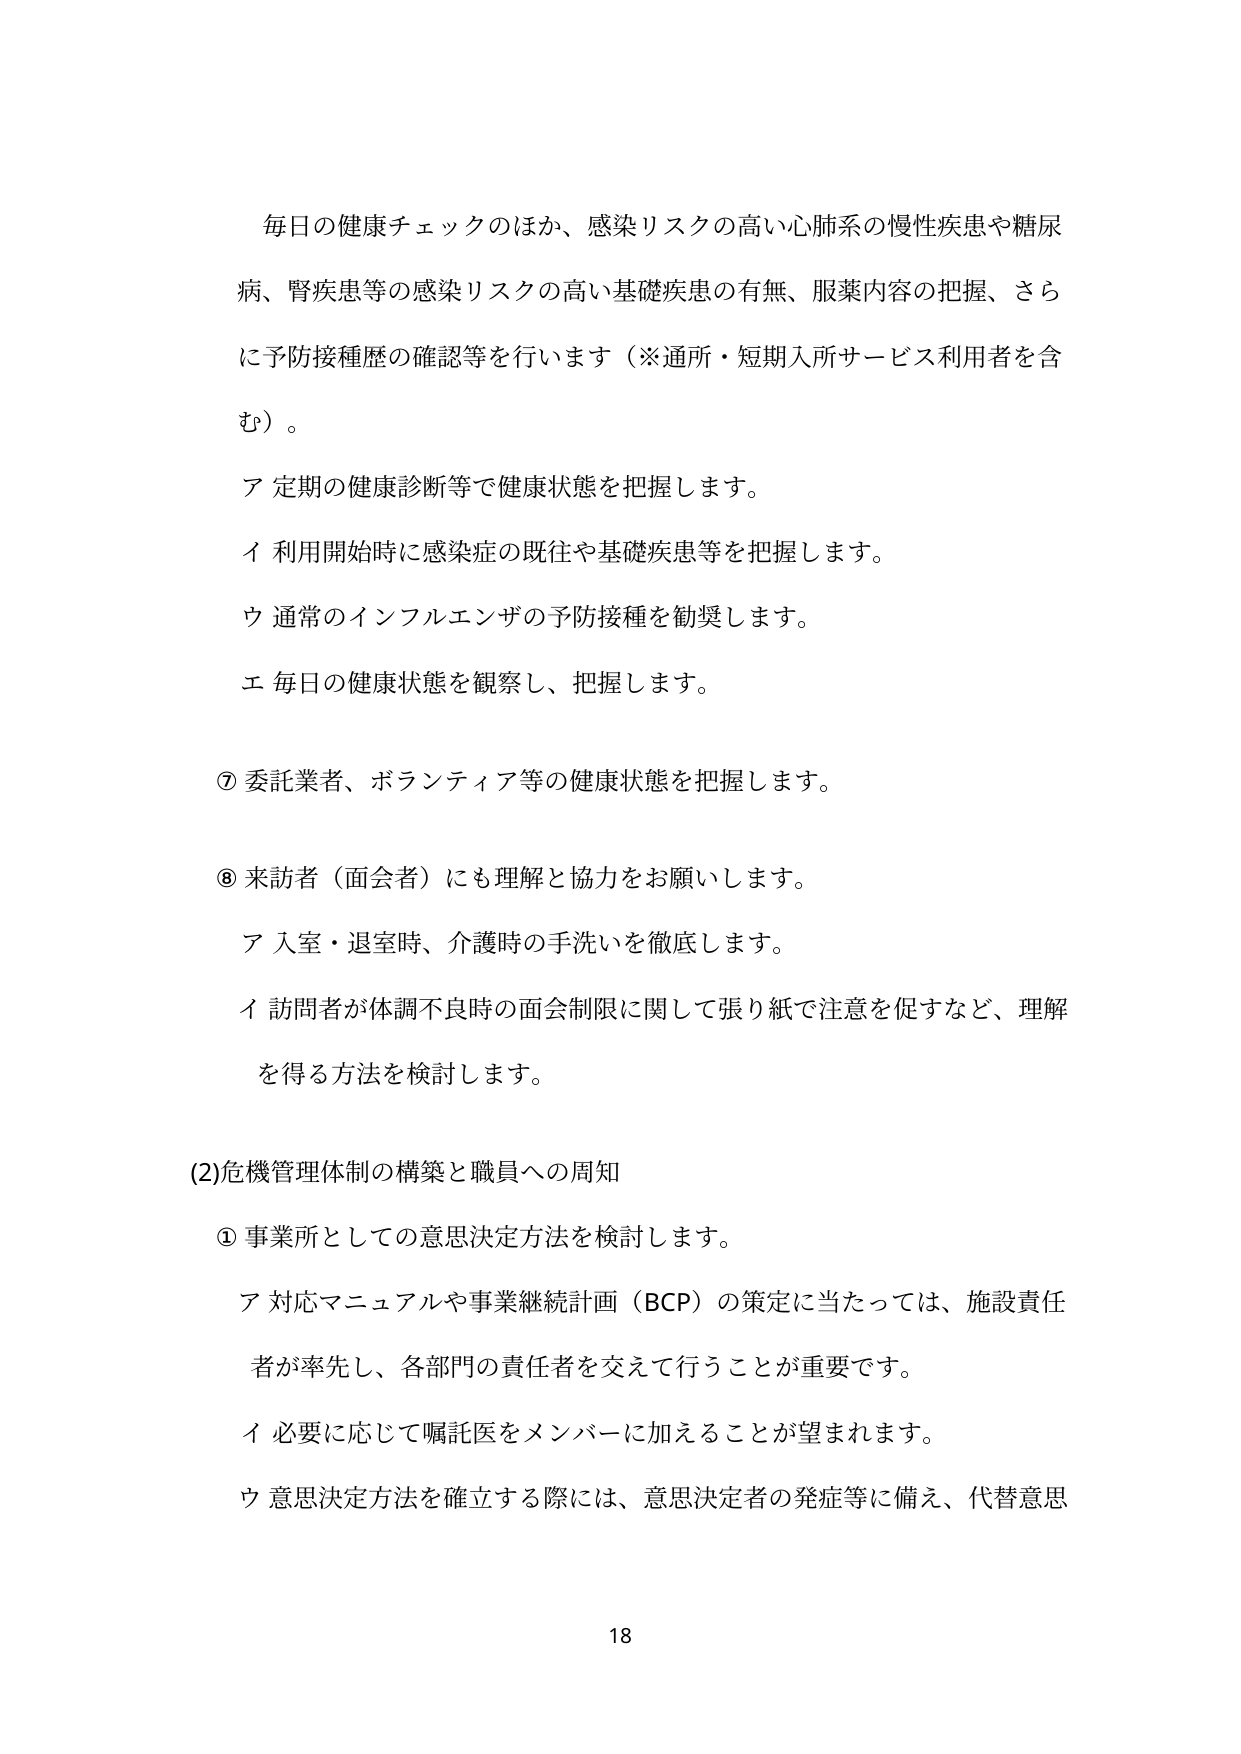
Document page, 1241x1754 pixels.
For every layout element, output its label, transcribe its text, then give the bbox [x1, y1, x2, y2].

text エ 毎日の健康状態を観察し、把握します。 [165, 649, 1075, 714]
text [237, 1464, 1075, 1529]
text イ 利用開始時に感染症の既往や基礎疾患等を把握します。 [165, 518, 1075, 583]
text ウ 通常のインフルエンザの予防接種を勧奨します。 [165, 583, 1075, 649]
text ア 入室・退室時、介護時の手洗いを徹底します。 [165, 909, 1075, 975]
text (2)危機管理体制の構築と職員への周知 [165, 1138, 1075, 1203]
text 毎日の健康チェックのほか、感染リスクの高い心肺系の慢性疾患や糖尿病、腎疾患等の感染リスクの高い基礎疾患の有無、服薬内容の把握、さらに予防接種歴の確認等を行います（※通所・短期入所サービス利用者を含む）。 [237, 192, 1075, 453]
text ⑦ 委託業者、ボランティア等の健康状態を把握します。 [165, 747, 1075, 812]
text イ 訪問者が体調不良時の面会制限に関して張り紙で注意を促すなど、理解を得る方法を検討します。 [237, 975, 1075, 1105]
text ア 定期の健康診断等で健康状態を把握します。 [165, 453, 1075, 518]
text イ 必要に応じて嘱託医をメンバーに加えることが望まれます。 [165, 1399, 1075, 1464]
text ⑧ 来訪者（面会者）にも理解と協力をお願いします。 [165, 844, 1075, 909]
text ① 事業所としての意思決定方法を検討します。 [165, 1203, 1075, 1268]
text ア 対応マニュアルや事業継続計画（BCP）の策定に当たっては、施設責任者が率先し、各部門の責任者を交えて行うことが重要です。 [237, 1268, 1075, 1399]
